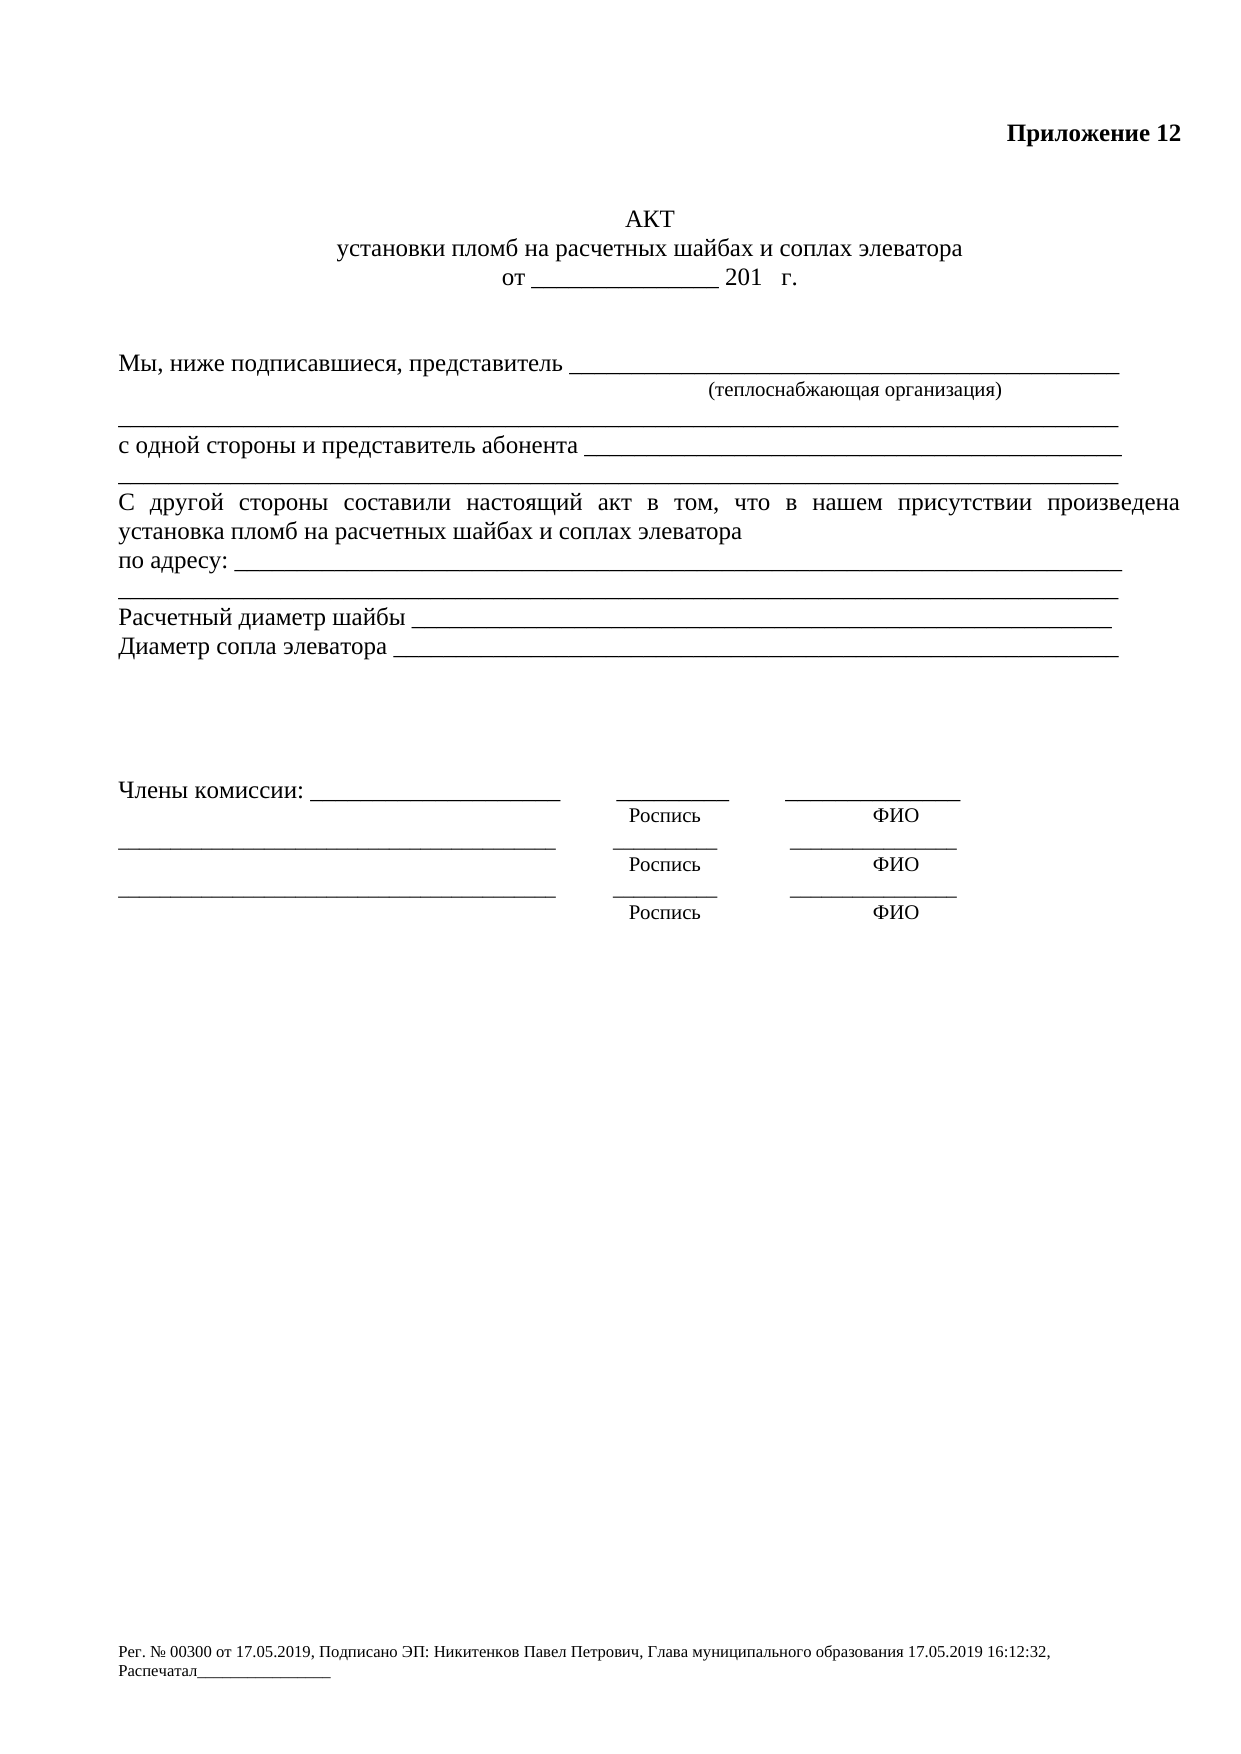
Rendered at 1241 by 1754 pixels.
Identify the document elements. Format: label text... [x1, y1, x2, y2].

text Диаметр сопла элеватора __________________________________________________________ [118, 631, 1181, 660]
text Приложение 12 [118, 118, 1181, 147]
text Мы, ниже подписавшиеся, представитель ____________________________________________ [118, 348, 1181, 377]
text (теплоснабжающая организация) [634, 377, 1181, 401]
text ________________________________________________________________________________ [118, 401, 1181, 430]
text __________________________________________ __________ ________________ [118, 827, 1181, 852]
text ________________________________________________________________________________ [118, 458, 1181, 487]
text с одной стороны и представитель абонента ___________________________________________ [118, 430, 1181, 458]
text Роспись ФИО [118, 852, 1181, 876]
text АКТ [118, 204, 1181, 233]
text Роспись ФИО [118, 900, 1181, 924]
text Члены комиссии: ____________________ _________ ______________ [118, 775, 1181, 803]
text ________________________________________________________________________________ [118, 573, 1181, 602]
text Расчетный диаметр шайбы ________________________________________________________ [118, 602, 1181, 631]
text от _______________ 201 г. [118, 262, 1181, 291]
text С другой стороны составили настоящий акт в том, что в нашем присутствии произведена установка пломб на расчетных шайбах и соплах элеватора [118, 487, 1181, 545]
text __________________________________________ __________ ________________ [118, 876, 1181, 900]
text по адресу: _______________________________________________________________________ [118, 545, 1181, 573]
text Роспись ФИО [118, 803, 1181, 827]
text установки пломб на расчетных шайбах и соплах элеватора [118, 233, 1181, 262]
